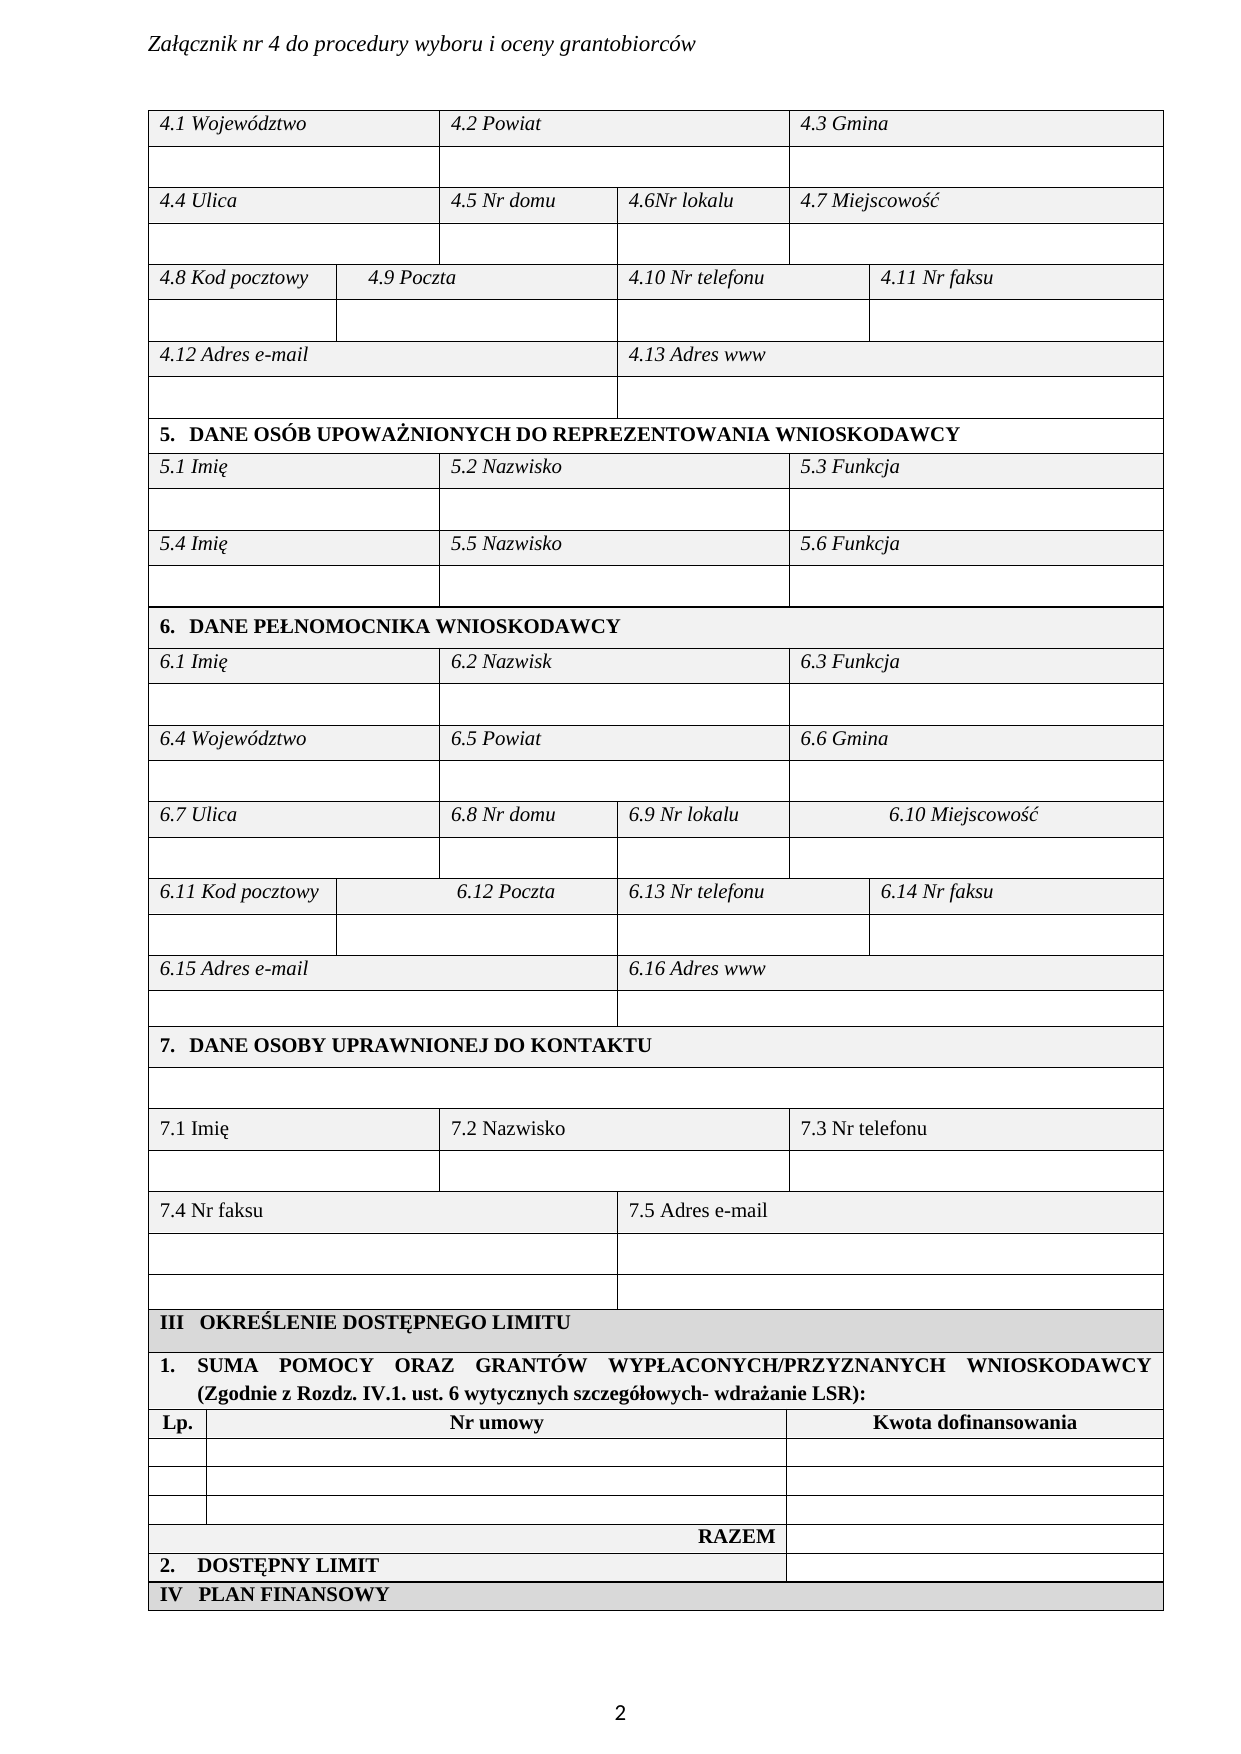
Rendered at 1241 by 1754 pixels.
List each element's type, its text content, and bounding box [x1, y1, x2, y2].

table_cell III OKREŚLENIE DOSTĘPNEGO LIMITU [149, 1310, 1163, 1352]
table_cell [149, 224, 439, 264]
table_cell [618, 300, 869, 341]
table_cell 4.13 Adres www [618, 342, 1163, 376]
table_cell Nr umowy [207, 1410, 786, 1437]
table_cell 4.2 Powiat [440, 111, 789, 146]
table_cell 5.4 Imię [149, 531, 439, 565]
table_cell 7.1 Imię [149, 1109, 439, 1150]
table_cell 6.8 Nr domu [440, 802, 617, 837]
table_cell [787, 1467, 1163, 1495]
table_cell Lp. [149, 1410, 206, 1437]
table_cell 5.3 Funkcja [790, 454, 1163, 488]
table_cell 4.12 Adres e-mail [149, 342, 617, 376]
table_cell 7.5 Adres e-mail [618, 1192, 1163, 1232]
table_cell [149, 1439, 206, 1466]
table_cell 6.4 Województwo [149, 726, 439, 760]
table_cell [618, 991, 1163, 1026]
table_cell 6.14 Nr faksu [870, 879, 1163, 913]
table_cell 4.8 Kod pocztowy [149, 265, 336, 299]
table_cell [149, 1068, 1163, 1108]
table_cell [149, 1151, 439, 1191]
table_cell 4.3 Gmina [790, 111, 1163, 146]
table_cell [440, 489, 789, 529]
table_cell [870, 300, 1163, 341]
table_cell 4.9 Poczta [337, 265, 617, 299]
table_cell 4.10 Nr telefonu [618, 265, 869, 299]
table_cell 6.6 Gmina [790, 726, 1163, 760]
table_cell [618, 915, 869, 955]
table_cell 6.15 Adres e-mail [149, 956, 617, 990]
table_cell 6.1 Imię [149, 649, 439, 683]
table_cell 6.10 Miejscowość [790, 802, 1163, 837]
table_cell 4.4 Ulica [149, 188, 439, 222]
table_cell 4.5 Nr domu [440, 188, 617, 222]
table_cell [440, 684, 789, 724]
table_cell 6.12 Poczta [337, 879, 617, 913]
table_cell 4.7 Miejscowość [790, 188, 1163, 222]
table_cell 5.5 Nazwisko [440, 531, 789, 565]
table_cell [440, 838, 617, 878]
table_cell Kwota dofinansowania [787, 1410, 1163, 1437]
table_cell [440, 147, 789, 187]
table_cell [149, 684, 439, 724]
table_cell [149, 566, 439, 606]
table_cell [790, 838, 1163, 878]
table_cell 5.6 Funkcja [790, 531, 1163, 565]
table_cell [618, 1234, 1163, 1274]
table_cell [149, 147, 439, 187]
table_cell IV PLAN FINANSOWY [149, 1583, 1163, 1610]
table_cell 6.2 Nazwisk [440, 649, 789, 683]
table_cell 5.2 Nazwisko [440, 454, 789, 488]
table_cell [440, 1151, 789, 1191]
table_cell [149, 300, 336, 341]
table_cell [618, 838, 789, 878]
table_cell 6.7 Ulica [149, 802, 439, 837]
table_cell [149, 761, 439, 801]
table_cell [149, 489, 439, 529]
table_cell [149, 1467, 206, 1495]
table_cell [618, 377, 1163, 417]
table_cell [787, 1554, 1163, 1581]
table_cell 6.11 Kod pocztowy [149, 879, 336, 913]
table_cell [790, 566, 1163, 606]
table_cell DANE OSOBY UPRAWNIONEJ DO KONTAKTU [149, 1027, 1163, 1067]
table_cell [790, 1151, 1163, 1191]
table_cell 7.2 Nazwisko [440, 1109, 789, 1150]
table_cell [870, 915, 1163, 955]
table_cell [337, 300, 617, 341]
table_cell [790, 224, 1163, 264]
table_cell 7.3 Nr telefonu [790, 1109, 1163, 1150]
table_cell [149, 915, 336, 955]
table_cell [440, 224, 617, 264]
table_cell 5.1 Imię [149, 454, 439, 488]
table_cell 4.11 Nr faksu [870, 265, 1163, 299]
table_cell [790, 684, 1163, 724]
table_cell RAZEM [149, 1525, 786, 1552]
table_cell DANE PEŁNOMOCNIKA WNIOSKODAWCY [149, 608, 1163, 648]
table_cell [149, 991, 617, 1026]
table_cell [207, 1439, 786, 1466]
table_cell DANE OSÓB UPOWAŻNIONYCH DO REPREZENTOWANIA WNIOSKODAWCY [149, 419, 1163, 453]
table_cell [618, 1275, 1163, 1309]
table_cell [149, 1275, 617, 1309]
table_cell [790, 147, 1163, 187]
table_cell [440, 761, 789, 801]
table_cell [790, 761, 1163, 801]
table_cell [790, 489, 1163, 529]
table_cell [787, 1496, 1163, 1523]
table_cell [787, 1439, 1163, 1466]
table_cell [207, 1467, 786, 1495]
table_cell [207, 1496, 786, 1523]
table_cell 6.3 Funkcja [790, 649, 1163, 683]
table_cell [618, 224, 789, 264]
table_cell DOSTĘPNY LIMIT [149, 1554, 786, 1581]
table_cell [787, 1525, 1163, 1552]
table_cell [149, 838, 439, 878]
table_cell 4.1 Województwo [149, 111, 439, 146]
table_cell [337, 915, 617, 955]
table_cell 6.16 Adres www [618, 956, 1163, 990]
table_cell [149, 1496, 206, 1523]
table_cell 6.13 Nr telefonu [618, 879, 869, 913]
table_cell SUMA POMOCY ORAZ GRANTÓW WYPŁACONYCH/PRZYZNANYCH WNIOSKODAWCY (Zgodnie z Rozdz. IV.1. ust. 6 wytycznych szczegółowych- wdrażanie LSR): [149, 1353, 1163, 1408]
table_cell 6.9 Nr lokalu [618, 802, 789, 837]
table_cell 7.4 Nr faksu [149, 1192, 617, 1232]
table_cell [149, 1234, 617, 1274]
table_cell [149, 377, 617, 417]
table_cell 6.5 Powiat [440, 726, 789, 760]
table_cell 4.6Nr lokalu [618, 188, 789, 222]
table_cell [440, 566, 789, 606]
